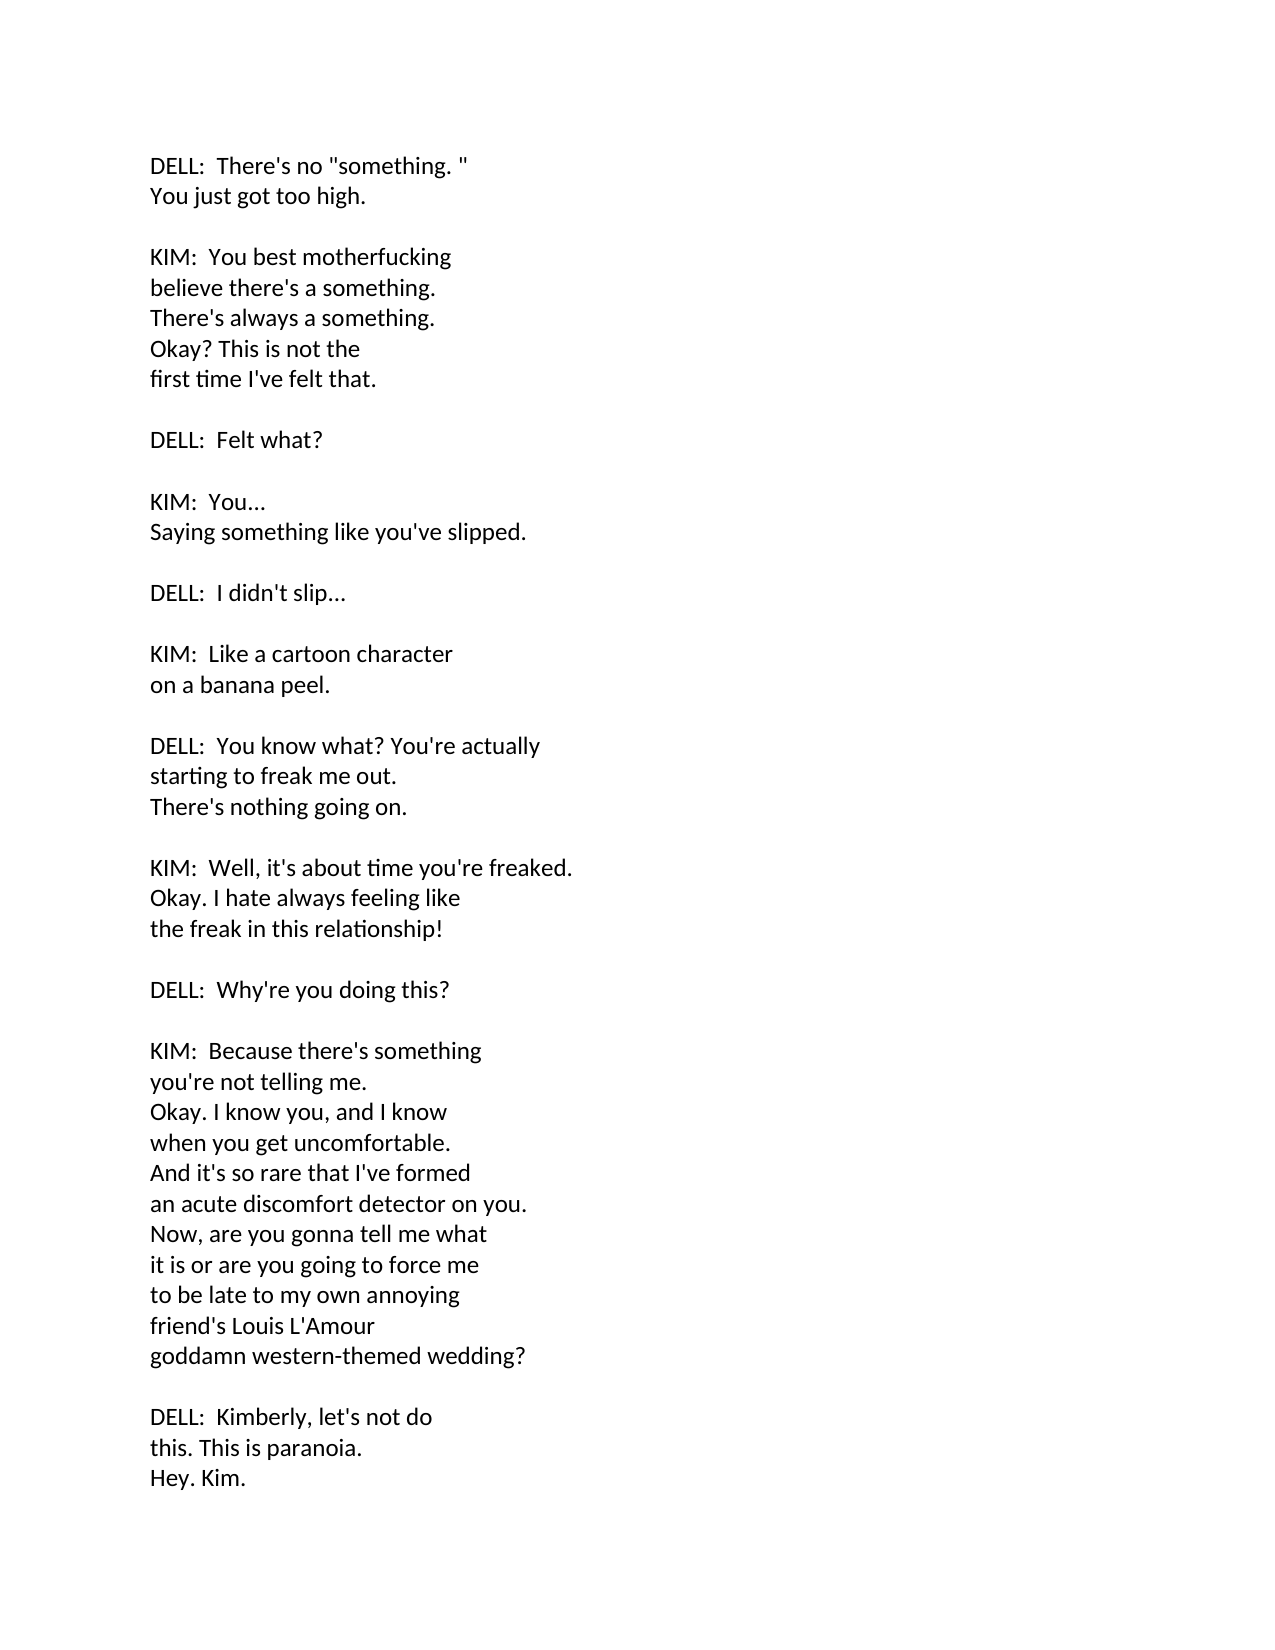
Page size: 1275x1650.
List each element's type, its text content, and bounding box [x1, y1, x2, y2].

text There's nothing going on. [150, 791, 1125, 821]
text believe there's a something. [150, 272, 1125, 303]
text Saying something like you've slipped. [150, 516, 1125, 547]
text DELL: Felt what? [150, 425, 1125, 455]
text KIM: Well, it's about time you're freaked. [150, 852, 1125, 882]
text first time I've felt that. [150, 364, 1125, 394]
text an acute discomfort detector on you. [150, 1188, 1125, 1218]
text Okay. I know you, and I know [150, 1096, 1125, 1127]
text starting to freak me out. [150, 760, 1125, 791]
text Okay. I hate always feeling like [150, 882, 1125, 913]
text DELL: I didn't slip... [150, 577, 1125, 608]
text friend's Louis L'Amour [150, 1310, 1125, 1340]
text to be late to my own annoying [150, 1279, 1125, 1310]
text DELL: You know what? You're actually [150, 730, 1125, 760]
text Now, are you gonna tell me what [150, 1218, 1125, 1249]
text You just got too high. [150, 181, 1125, 211]
text Okay? This is not the [150, 333, 1125, 364]
text the freak in this relationship! [150, 913, 1125, 943]
text this. This is paranoia. [150, 1432, 1125, 1462]
text And it's so rare that I've formed [150, 1157, 1125, 1188]
text There's always a something. [150, 303, 1125, 333]
text KIM: Like a cartoon character [150, 638, 1125, 669]
text KIM: You best motherfucking [150, 242, 1125, 272]
text DELL: Why're you doing this? [150, 974, 1125, 1004]
text DELL: Kimberly, let's not do [150, 1401, 1125, 1432]
text Hey. Kim. [150, 1462, 1125, 1493]
text you're not telling me. [150, 1066, 1125, 1096]
text on a banana peel. [150, 669, 1125, 699]
text it is or are you going to force me [150, 1249, 1125, 1279]
text goddamn western-themed wedding? [150, 1340, 1125, 1371]
text KIM: Because there's something [150, 1035, 1125, 1066]
text when you get uncomfortable. [150, 1127, 1125, 1157]
text KIM: You... [150, 486, 1125, 516]
text DELL: There's no "something. " [150, 150, 1125, 181]
